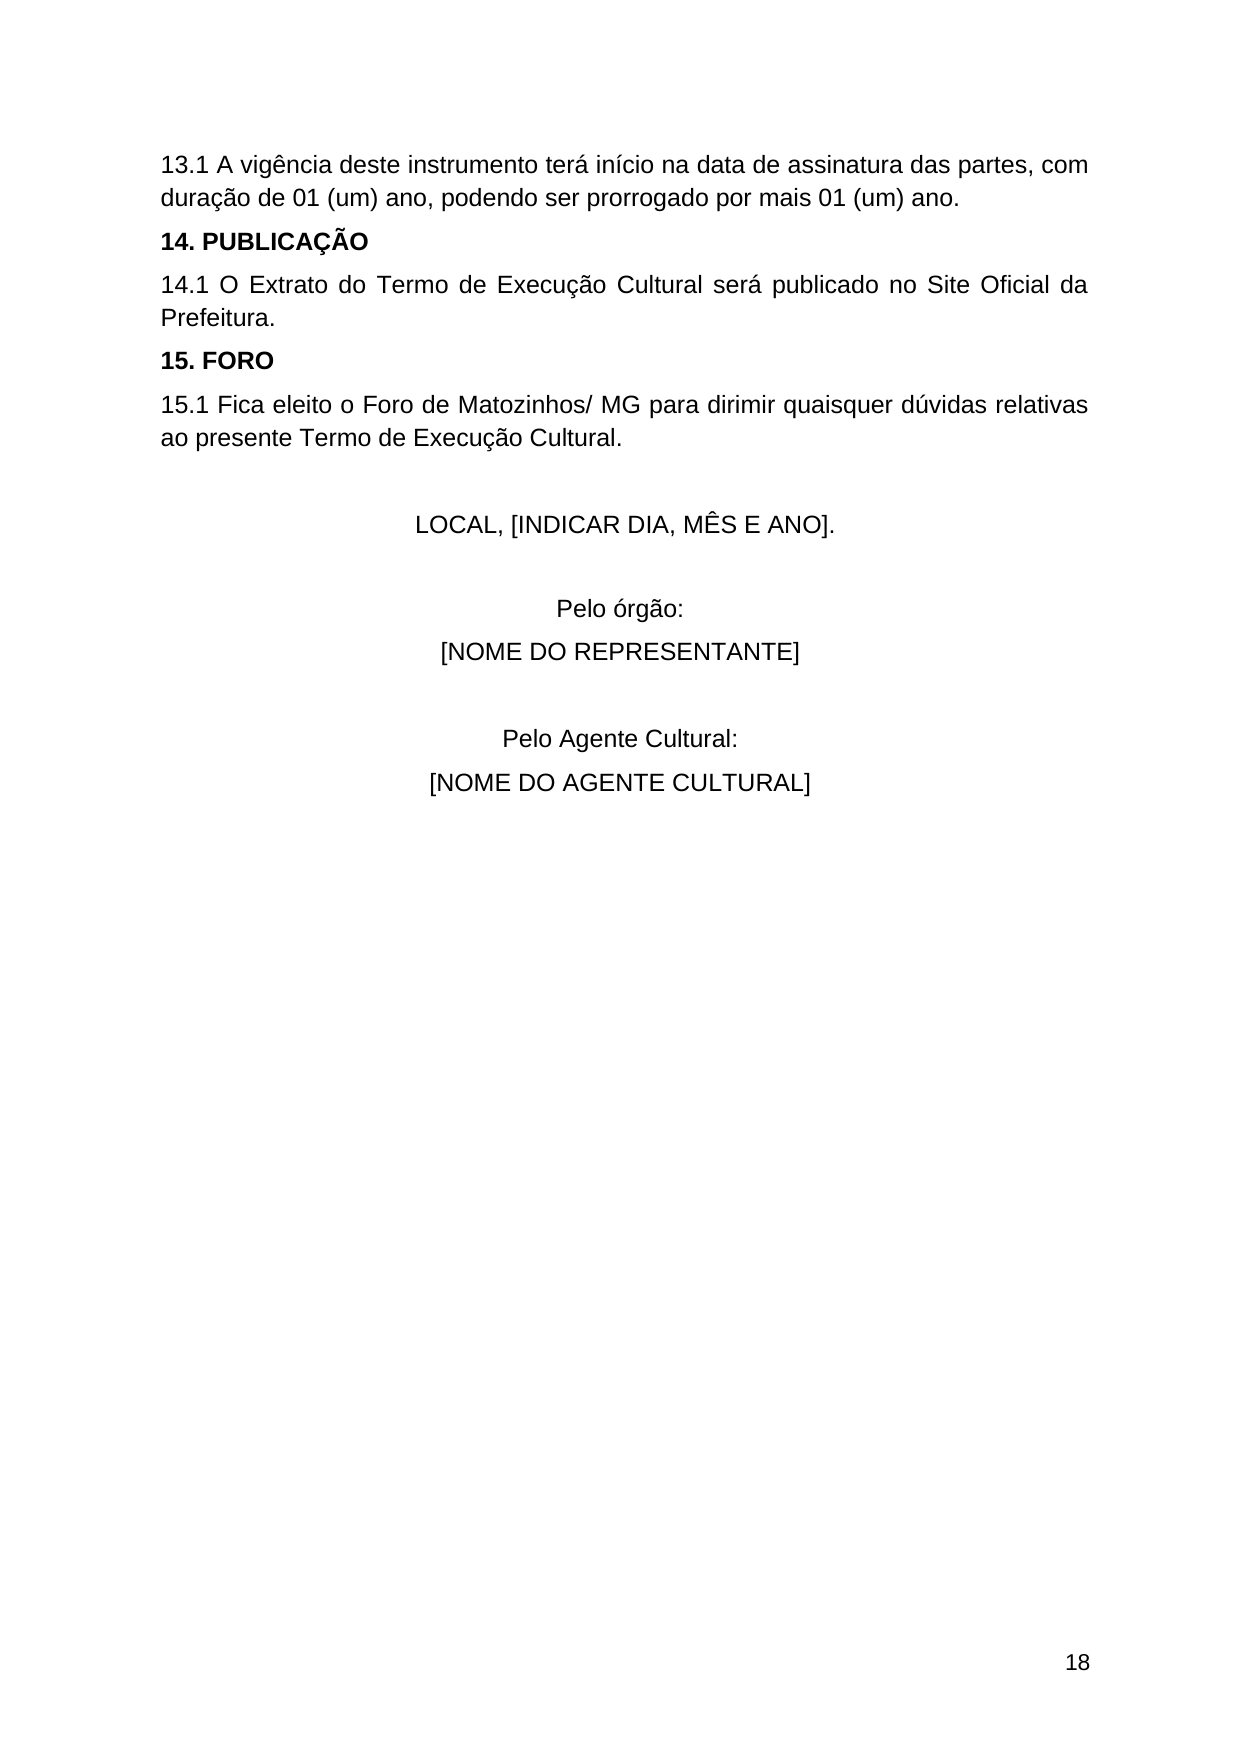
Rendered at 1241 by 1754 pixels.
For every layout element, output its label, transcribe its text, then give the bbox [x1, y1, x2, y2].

text Pelo órgão: [150, 594, 1090, 622]
text LOCAL, [INDICAR DIA, MÊS E ANO]. [160, 510, 1090, 538]
text 14.1 O Extrato do Termo de Execução Cultural será publicado no Site Oficial da Prefeitura. [160, 270, 1090, 332]
text 15. FORO [160, 346, 1090, 375]
text 13.1 A vigência deste instrumento terá início na data de assinatura das partes, com duração de 01 (um) ano, podendo ser prorrogado por mais 01 (um) ano. [160, 150, 1090, 212]
text [NOME DO REPRESENTANTE] [150, 637, 1090, 666]
text 15.1 Fica eleito o Foro de Matozinhos/ MG para dirimir quaisquer dúvidas relativas ao presente Termo de Execução Cultural. [160, 390, 1090, 452]
text Pelo Agente Cultural: [150, 724, 1090, 753]
text 14. PUBLICAÇÃO [160, 226, 1090, 255]
text [NOME DO AGENTE CULTURAL] [150, 767, 1090, 796]
